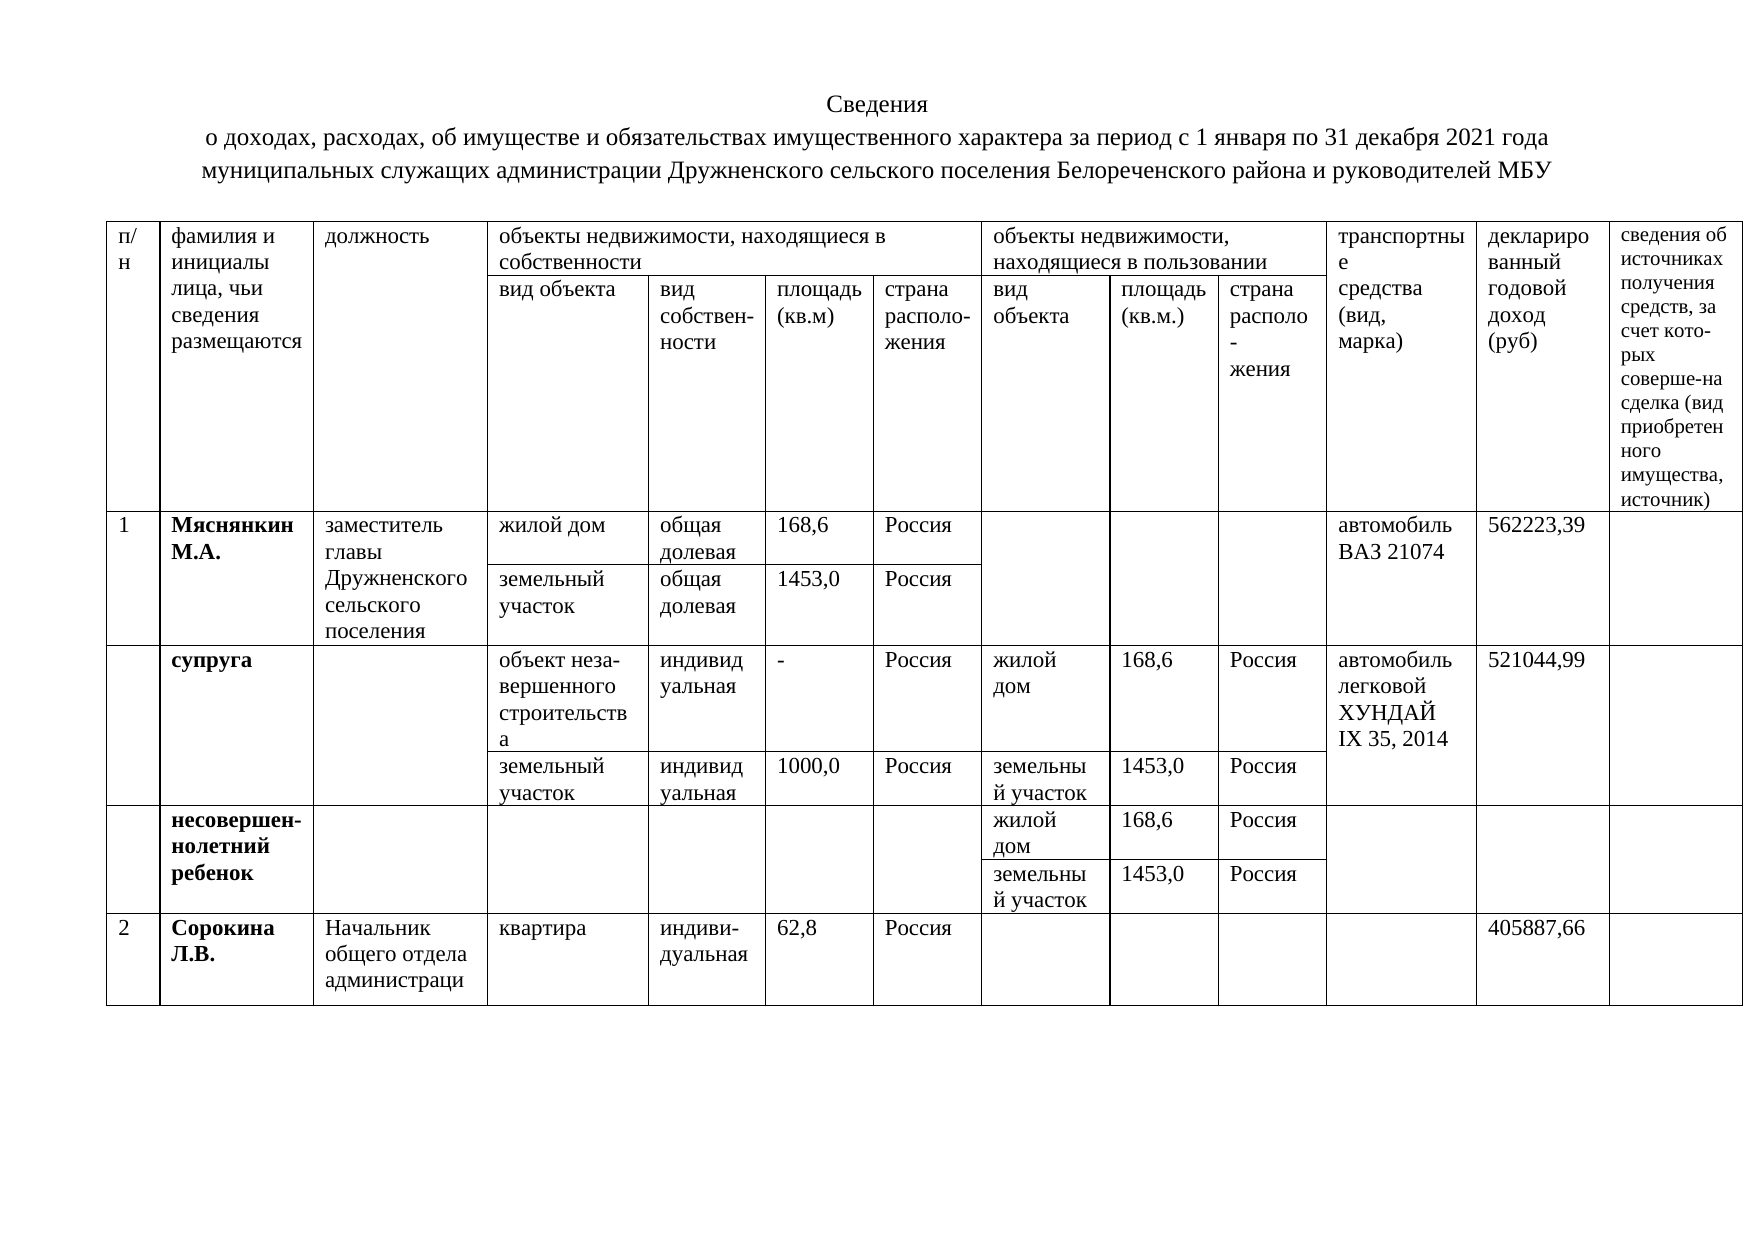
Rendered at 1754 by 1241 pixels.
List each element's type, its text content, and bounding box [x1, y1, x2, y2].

table_cell [1327, 806, 1476, 912]
table_cell Россия [1219, 806, 1326, 859]
table_cell вид объекта [488, 276, 648, 511]
table_cell [314, 646, 487, 805]
table_header транспортные средства (вид, марка) [1327, 222, 1476, 511]
table_cell 62,8 [766, 914, 873, 1005]
table_cell вид собствен- ности [649, 276, 765, 511]
table_cell [766, 806, 873, 912]
table_cell [1610, 914, 1742, 1005]
table_cell 1453,0 [766, 565, 873, 645]
table_cell Россия [1219, 646, 1326, 751]
table_cell автомобиль ВАЗ 21074 [1327, 512, 1476, 645]
table_header деклариро ванный годовой доход (руб) [1477, 222, 1609, 511]
table_cell [107, 806, 159, 912]
table_cell Россия [874, 646, 981, 751]
table_cell Россия [874, 752, 981, 805]
table_cell [1610, 646, 1742, 805]
table_header п/н [107, 222, 159, 511]
table_cell 2 [107, 914, 159, 1005]
table_cell 521044,99 [1477, 646, 1609, 805]
table_cell жилой дом [982, 806, 1109, 859]
table_cell [982, 512, 1109, 645]
table_cell [1219, 914, 1326, 1005]
table_cell земельный участок [982, 752, 1109, 805]
table_cell квартира [488, 914, 648, 1005]
table_cell 168,6 [766, 512, 873, 564]
table_cell общая долевая [649, 512, 765, 564]
table_cell Россия [874, 914, 981, 1005]
table_cell индиви- дуальная [649, 914, 765, 1005]
table_cell жилой дом [488, 512, 648, 564]
table_cell [314, 806, 487, 912]
table_cell [874, 806, 981, 912]
table_cell [488, 806, 648, 912]
table_cell 1453,0 [1111, 752, 1218, 805]
table_header объекты недвижимости, находящиеся в пользовании [982, 222, 1326, 274]
table_cell страна располо- жения [874, 276, 981, 511]
table_cell - [766, 646, 873, 751]
table_cell [649, 806, 765, 912]
table_cell автомобиль легковой ХУНДАЙ IX 35, 2014 [1327, 646, 1476, 805]
table_cell общая долевая [649, 565, 765, 645]
table_cell объект неза-вершенного строительства [488, 646, 648, 751]
table_cell страна располо- жения [1219, 276, 1326, 511]
table_cell 562223,39 [1477, 512, 1609, 645]
table_header объекты недвижимости, находящиеся в собственности [488, 222, 981, 274]
table_cell [1610, 512, 1742, 645]
table_header должность [314, 222, 487, 511]
table_cell [1327, 914, 1476, 1005]
table_cell 168,6 [1111, 646, 1218, 751]
table_cell супруга [161, 646, 313, 805]
table_cell [1219, 512, 1326, 645]
table_cell индивидуальная [649, 646, 765, 751]
table_cell индивидуальная [649, 752, 765, 805]
table_cell земельный участок [488, 565, 648, 645]
table_cell земельный участок [982, 860, 1109, 912]
table_cell 405887,66 [1477, 914, 1609, 1005]
table_cell [1610, 806, 1742, 912]
table_cell 1000,0 [766, 752, 873, 805]
text муниципальных служащих администрации Дружненского сельского поселения Белореченского района и руководителей МБУ [118, 155, 1636, 183]
table_cell заместитель главы Дружненского сельского поселения [314, 512, 487, 645]
table_cell Мяснянкин М.А. [161, 512, 313, 645]
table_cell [314, 914, 487, 1005]
table_cell несовершен- нолетний ребенок [161, 806, 313, 912]
table_cell вид объекта [982, 276, 1109, 511]
table_cell 168,6 [1111, 806, 1218, 859]
table_cell [1111, 512, 1218, 645]
table_cell 1 [107, 512, 159, 645]
table_cell 1453,0 [1111, 860, 1218, 912]
table_cell Россия [874, 512, 981, 564]
table_cell Россия [1219, 860, 1326, 912]
table_cell земельный участок [488, 752, 648, 805]
table_cell [1111, 914, 1218, 1005]
table_cell жилой дом [982, 646, 1109, 751]
table_cell Россия [874, 565, 981, 645]
table_cell [107, 646, 159, 805]
table_cell Сорокина Л.В. [161, 914, 313, 1005]
table_cell Россия [1219, 752, 1326, 805]
table_header сведения об источниках получения средств, за счет кото-рых соверше-на сделка (вид приобретенного имущества, источник) [1610, 222, 1742, 511]
table_cell площадь (кв.м) [766, 276, 873, 511]
table_header фамилия и инициалы лица, чьи сведения размещаются [161, 222, 313, 511]
text Сведения [118, 89, 1636, 117]
text о доходах, расходах, об имуществе и обязательствах имущественного характера за период с 1 января по 31 декабря 2021 года [118, 122, 1636, 150]
table_cell [982, 914, 1109, 1005]
table_cell площадь (кв.м.) [1111, 276, 1218, 511]
table_cell [1477, 806, 1609, 912]
